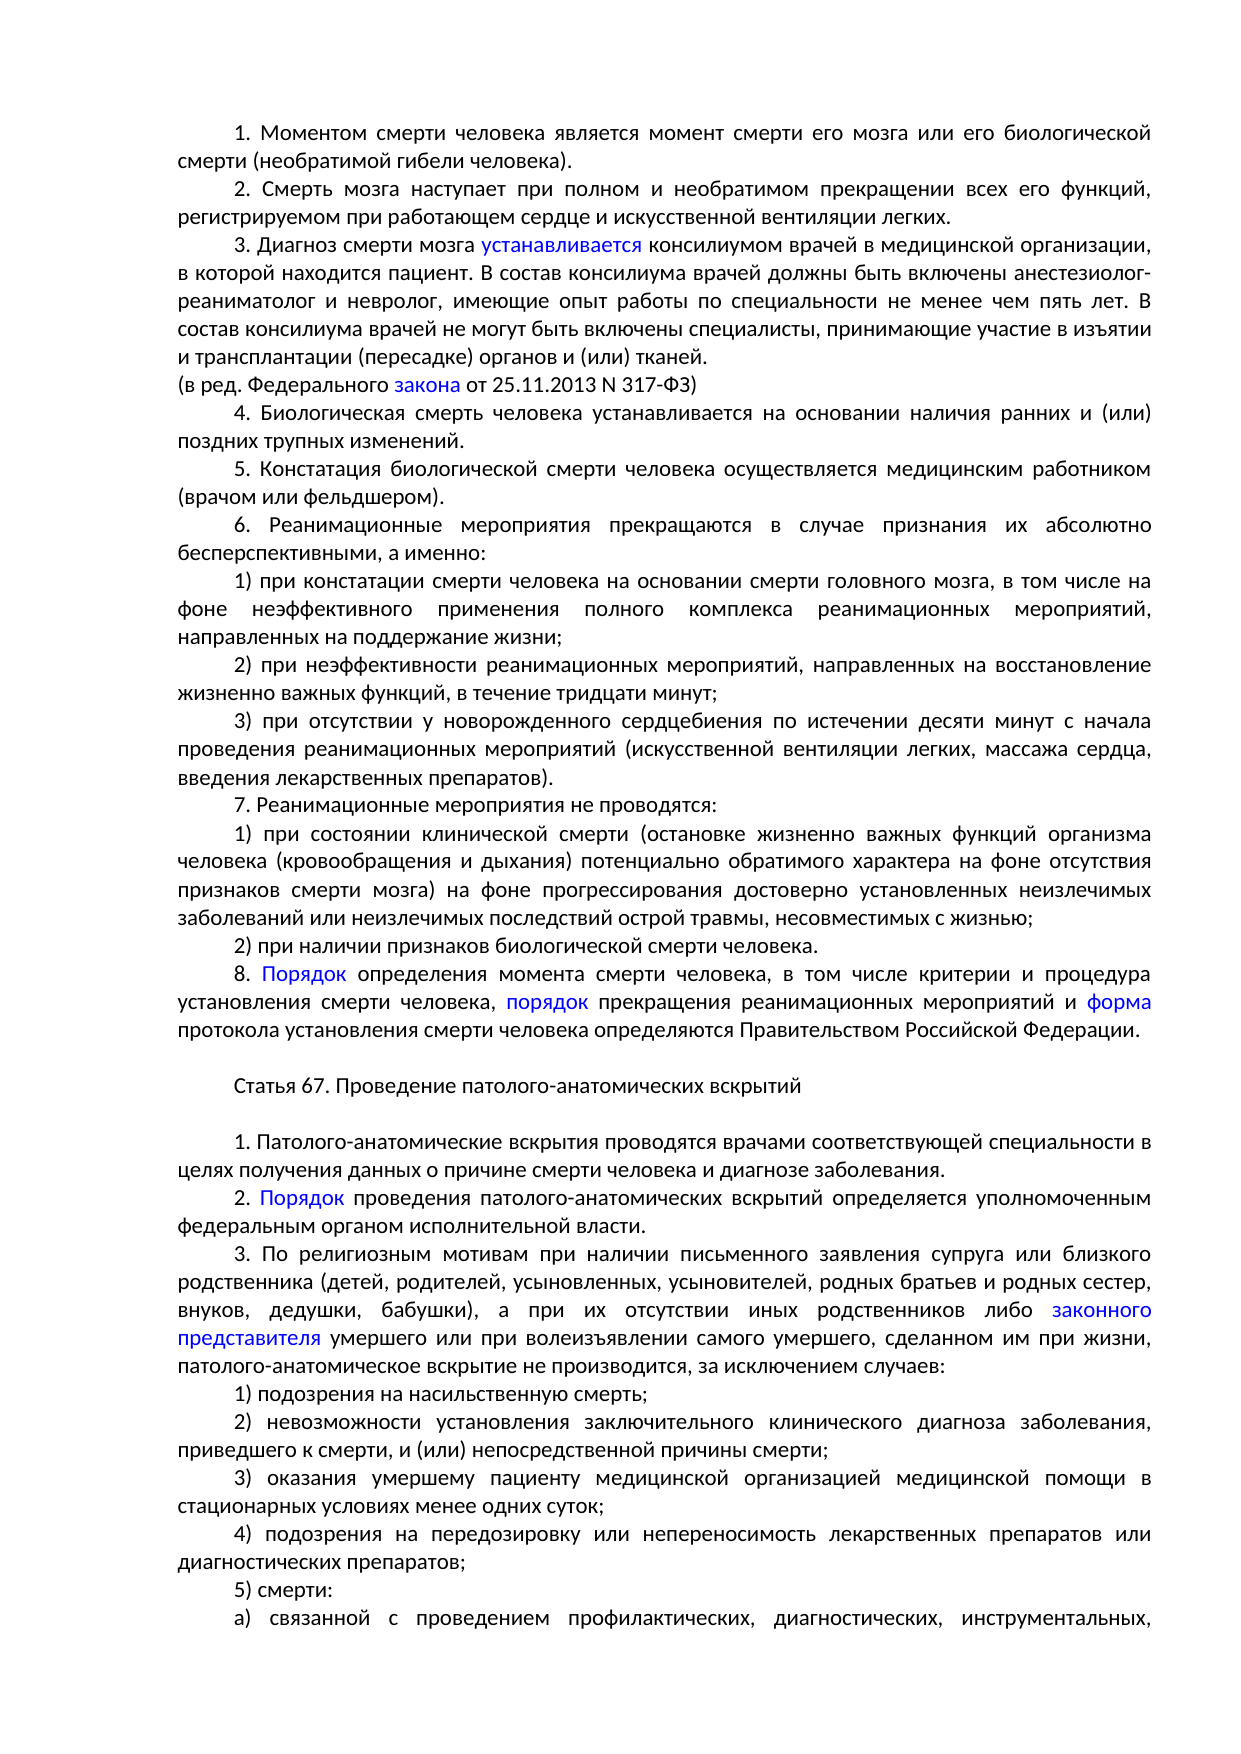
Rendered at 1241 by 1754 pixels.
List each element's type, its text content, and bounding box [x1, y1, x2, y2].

text 2) при наличии признаков биологической смерти человека. [177, 931, 1152, 959]
text 2. Смерть мозга наступает при полном и необратимом прекращении всех его функций, регистрируемом при работающем сердце и искусственной вентиляции легких. [177, 174, 1152, 230]
text 5. Констатация биологической смерти человека осуществляется медицинским работником (врачом или фельдшером). [177, 454, 1152, 510]
text Статья 67. Проведение патолого-анатомических вскрытий [177, 1071, 1152, 1099]
text 6. Реанимационные мероприятия прекращаются в случае признания их абсолютно бесперспективными, а именно: [177, 510, 1152, 566]
text 1) подозрения на насильственную смерть; [177, 1379, 1152, 1407]
text 4. Биологическая смерть человека устанавливается на основании наличия ранних и (или) поздних трупных изменений. [177, 398, 1152, 454]
text 5) смерти: [177, 1575, 1152, 1603]
text 2) невозможности установления заключительного клинического диагноза заболевания, приведшего к смерти, и (или) непосредственной причины смерти; [177, 1407, 1152, 1463]
text 2. Порядок проведения патолого-анатомических вскрытий определяется уполномоченным федеральным органом исполнительной власти. [177, 1183, 1152, 1239]
text 3. Диагноз смерти мозга устанавливается консилиумом врачей в медицинской организации, в которой находится пациент. В состав консилиума врачей должны быть включены анестезиолог-реаниматолог и невролог, имеющие опыт работы по специальности не менее чем пять лет. В состав консилиума врачей не могут быть включены специалисты, принимающие участие в изъятии и трансплантации (пересадке) органов и (или) тканей. [177, 230, 1152, 370]
text (в ред. Федерального закона от 25.11.2013 N 317-ФЗ) [177, 370, 1152, 398]
text 7. Реанимационные мероприятия не проводятся: [177, 791, 1152, 819]
text 8. Порядок определения момента смерти человека, в том числе критерии и процедура установления смерти человека, порядок прекращения реанимационных мероприятий и форма протокола установления смерти человека определяются Правительством Российской Федерации. [177, 959, 1152, 1043]
text 3. По религиозным мотивам при наличии письменного заявления супруга или близкого родственника (детей, родителей, усыновленных, усыновителей, родных братьев и родных сестер, внуков, дедушки, бабушки), а при их отсутствии иных родственников либо законного представителя умершего или при волеизъявлении самого умершего, сделанном им при жизни, патолого-анатомическое вскрытие не производится, за исключением случаев: [177, 1239, 1152, 1379]
text 1) при констатации смерти человека на основании смерти головного мозга, в том числе на фоне неэффективного применения полного комплекса реанимационных мероприятий, направленных на поддержание жизни; [177, 566, 1152, 651]
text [177, 1603, 1152, 1631]
text 3) оказания умершему пациенту медицинской организацией медицинской помощи в стационарных условиях менее одних суток; [177, 1463, 1152, 1519]
text 2) при неэффективности реанимационных мероприятий, направленных на восстановление жизненно важных функций, в течение тридцати минут; [177, 651, 1152, 707]
text 1. Моментом смерти человека является момент смерти его мозга или его биологической смерти (необратимой гибели человека). [177, 118, 1152, 174]
text 3) при отсутствии у новорожденного сердцебиения по истечении десяти минут с начала проведения реанимационных мероприятий (искусственной вентиляции легких, массажа сердца, введения лекарственных препаратов). [177, 707, 1152, 791]
text 1. Патолого-анатомические вскрытия проводятся врачами соответствующей специальности в целях получения данных о причине смерти человека и диагнозе заболевания. [177, 1127, 1152, 1183]
text 1) при состоянии клинической смерти (остановке жизненно важных функций организма человека (кровообращения и дыхания) потенциально обратимого характера на фоне отсутствия признаков смерти мозга) на фоне прогрессирования достоверно установленных неизлечимых заболеваний или неизлечимых последствий острой травмы, несовместимых с жизнью; [177, 819, 1152, 931]
text 4) подозрения на передозировку или непереносимость лекарственных препаратов или диагностических препаратов; [177, 1519, 1152, 1575]
